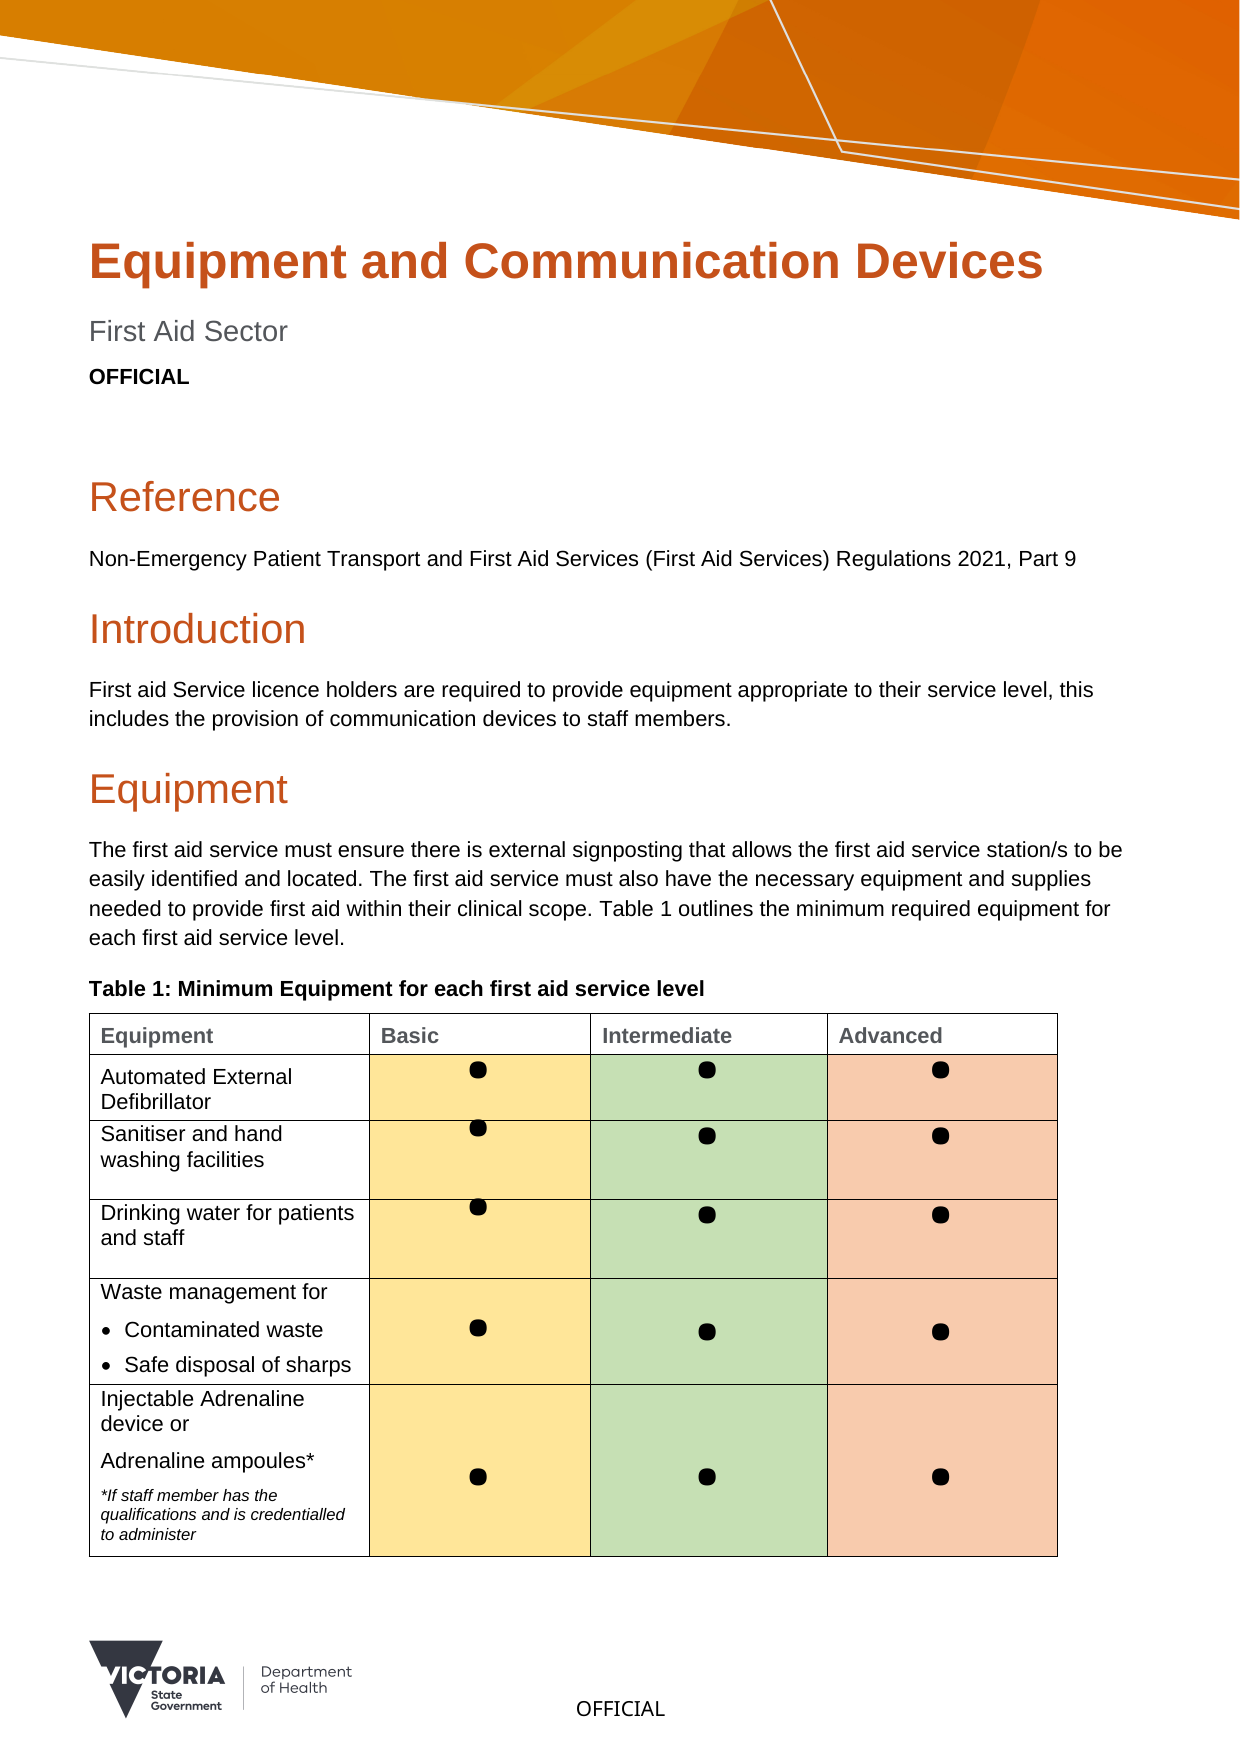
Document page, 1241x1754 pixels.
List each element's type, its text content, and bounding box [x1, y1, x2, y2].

table_cell [591, 1121, 827, 1199]
table_header Equipment and Communication Devices [89, 71, 1167, 314]
table_cell [828, 1121, 1057, 1199]
subtitle Equipment [89, 764, 1152, 812]
table_cell First Aid Sector [89, 314, 1167, 360]
table_cell [591, 1385, 827, 1556]
table_cell OFFICIAL [89, 360, 1167, 389]
table_cell [591, 1055, 827, 1120]
text Non-Emergency Patient Transport and First Aid Services (First Aid Services) Regulations 2021, Part 9 [89, 541, 1152, 571]
table_cell [828, 1279, 1057, 1384]
text The first aid service must ensure there is external signposting that allows the first aid service station/s to be easily identified and located. The first aid service must also have the necessary equipment and supplies needed to provide first aid within their clinical scope. Table 1 outlines the minimum required equipment for each first aid service level. [89, 833, 1152, 950]
picture [0, 0, 1240, 223]
table_cell [370, 1385, 590, 1556]
table_header Basic [370, 1014, 590, 1054]
table_cell [828, 1200, 1057, 1278]
table_cell [370, 1279, 590, 1384]
table_header Intermediate [591, 1014, 827, 1054]
table_cell [370, 1200, 590, 1278]
table_cell [828, 1385, 1057, 1556]
text First aid Service licence holders are required to provide equipment appropriate to their service level, this includes the provision of communication devices to staff members. [89, 673, 1152, 731]
text Table 1: Minimum Equipment for each first aid service level [89, 975, 1152, 1001]
table_cell [370, 1121, 590, 1199]
table_cell Sanitiser and hand washing facilities [90, 1121, 369, 1199]
table_cell [591, 1279, 827, 1384]
table_cell [828, 1055, 1057, 1120]
subtitle Introduction [89, 604, 1152, 652]
table_header Advanced [828, 1014, 1057, 1054]
subtitle Reference [89, 473, 1152, 521]
table_cell [370, 1055, 590, 1120]
table_cell Injectable Adrenaline device or Adrenaline ampoules* *If staff member has the qualifications and is credentialled to administer [90, 1385, 369, 1556]
table_cell Drinking water for patients and staff [90, 1200, 369, 1278]
table_cell Waste management for Contaminated waste Safe disposal of sharps [90, 1279, 369, 1384]
picture [0, 1595, 1241, 1754]
table_header Equipment [90, 1014, 369, 1054]
table_cell Automated External Defibrillator [90, 1055, 369, 1120]
table_cell [591, 1200, 827, 1278]
